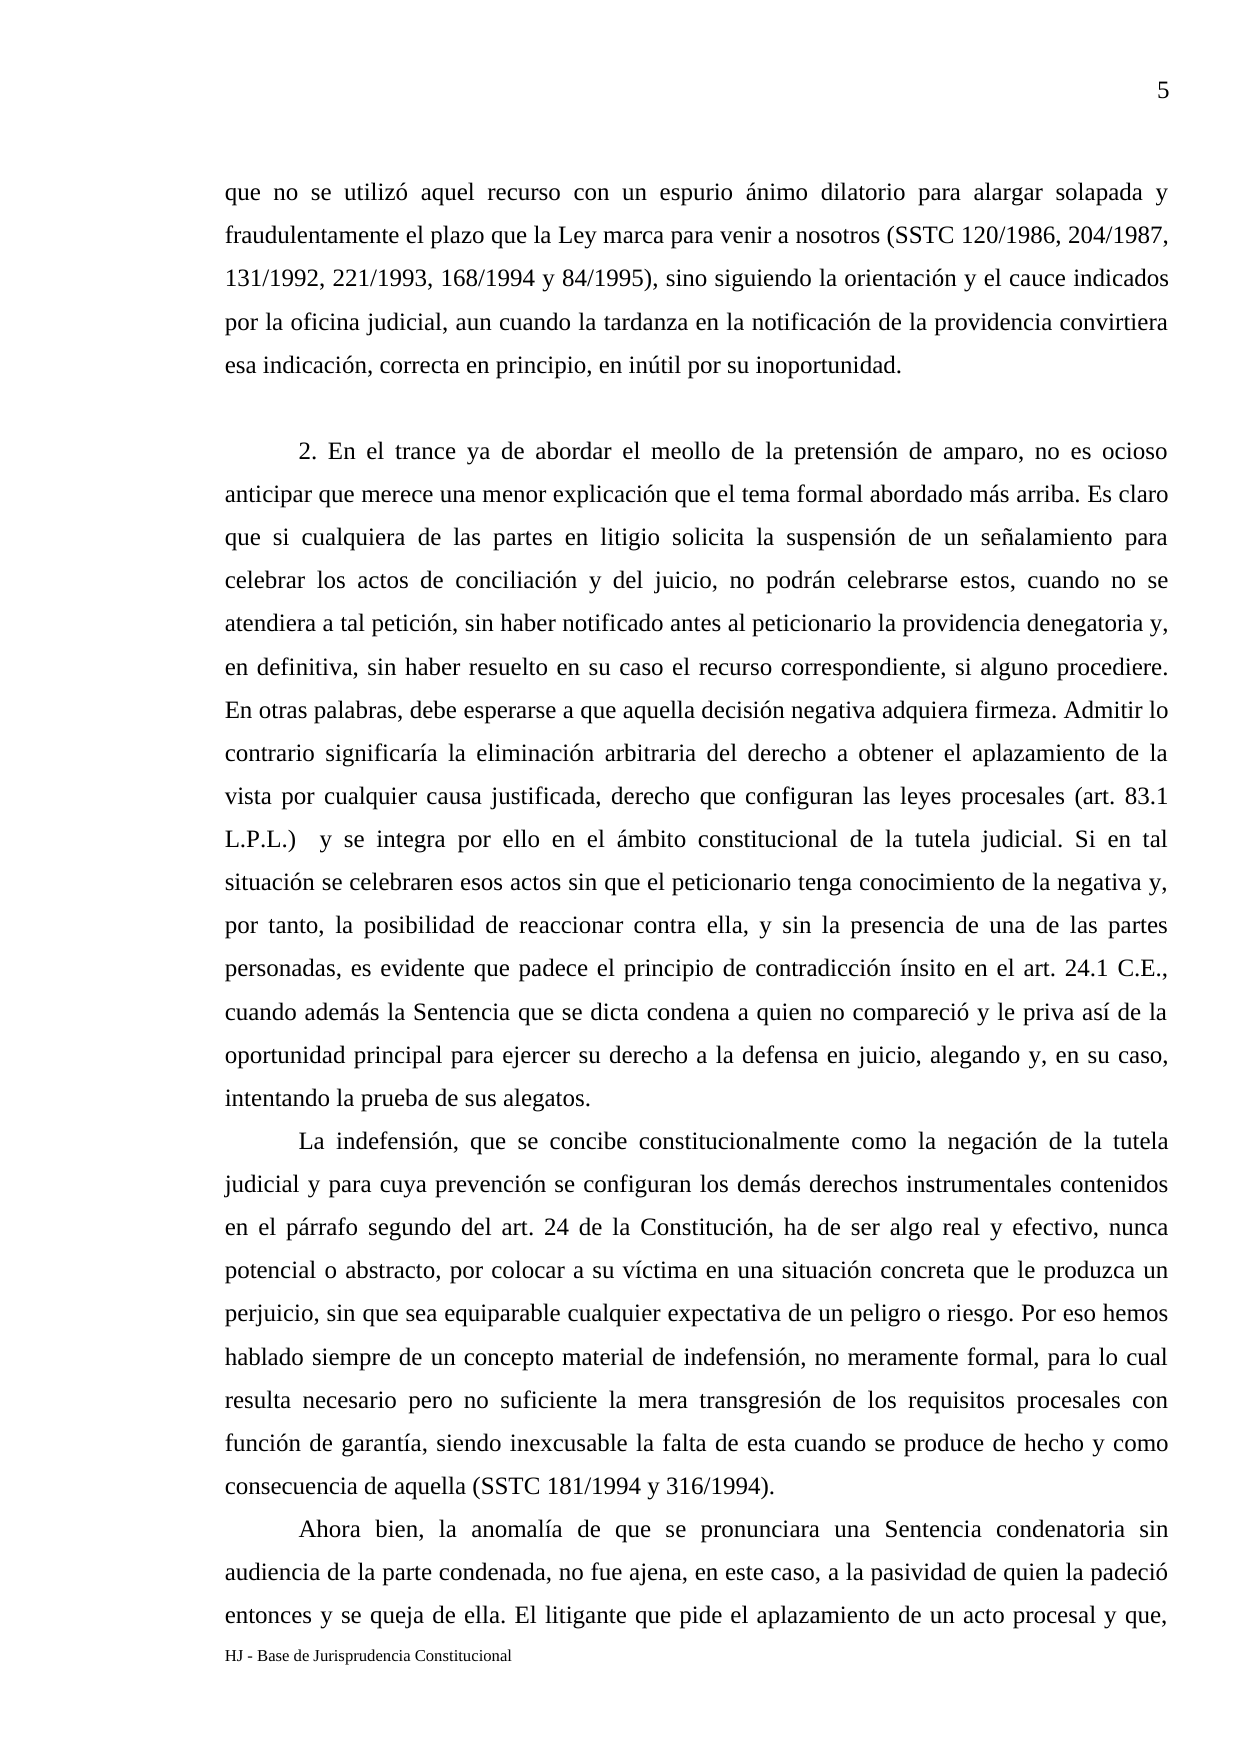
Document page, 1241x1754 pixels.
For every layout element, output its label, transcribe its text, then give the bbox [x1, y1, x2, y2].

text La indefensión, que se concibe constitucionalmente como la negación de la tutela judicial y para cuya prevención se configuran los demás derechos instrumentales contenidos en el párrafo segundo del art. 24 de la Constitución, ha de ser algo real y efectivo, nunca potencial o abstracto, por colocar a su víctima en una situación concreta que le produzca un perjuicio, sin que sea equiparable cualquier expectativa de un peligro o riesgo. Por eso hemos hablado siempre de un concepto material de indefensión, no meramente formal, para lo cual resulta necesario pero no suficiente la mera transgresión de los requisitos procesales con función de garantía, siendo inexcusable la falta de esta cuando se produce de hecho y como consecuencia de aquella (SSTC 181/1994 y 316/1994). [224, 1126, 1169, 1500]
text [224, 1514, 1169, 1629]
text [224, 177, 1169, 378]
text 2. En el trance ya de abordar el meollo de la pretensión de amparo, no es ocioso anticipar que merece una menor explicación que el tema formal abordado más arriba. Es claro que si cualquiera de las partes en litigio solicita la suspensión de un señalamiento para celebrar los actos de conciliación y del juicio, no podrán celebrarse estos, cuando no se atendiera a tal petición, sin haber notificado antes al peticionario la providencia denegatoria y, en definitiva, sin haber resuelto en su caso el recurso correspondiente, si alguno procediere. En otras palabras, debe esperarse a que aquella decisión negativa adquiera firmeza. Admitir lo contrario significaría la eliminación arbitraria del derecho a obtener el aplazamiento de la vista por cualquier causa justificada, derecho que configuran las leyes procesales (art. 83.1 L.P.L.) y se integra por ello en el ámbito constitucional de la tutela judicial. Si en tal situación se celebraren esos actos sin que el peticionario tenga conocimiento de la negativa y, por tanto, la posibilidad de reaccionar contra ella, y sin la presencia de una de las partes personadas, es evidente que padece el principio de contradicción ínsito en el art. 24.1 C.E., cuando además la Sentencia que se dicta condena a quien no compareció y le priva así de la oportunidad principal para ejercer su derecho a la defensa en juicio, alegando y, en su caso, intentando la prueba de sus alegatos. [224, 436, 1169, 1112]
